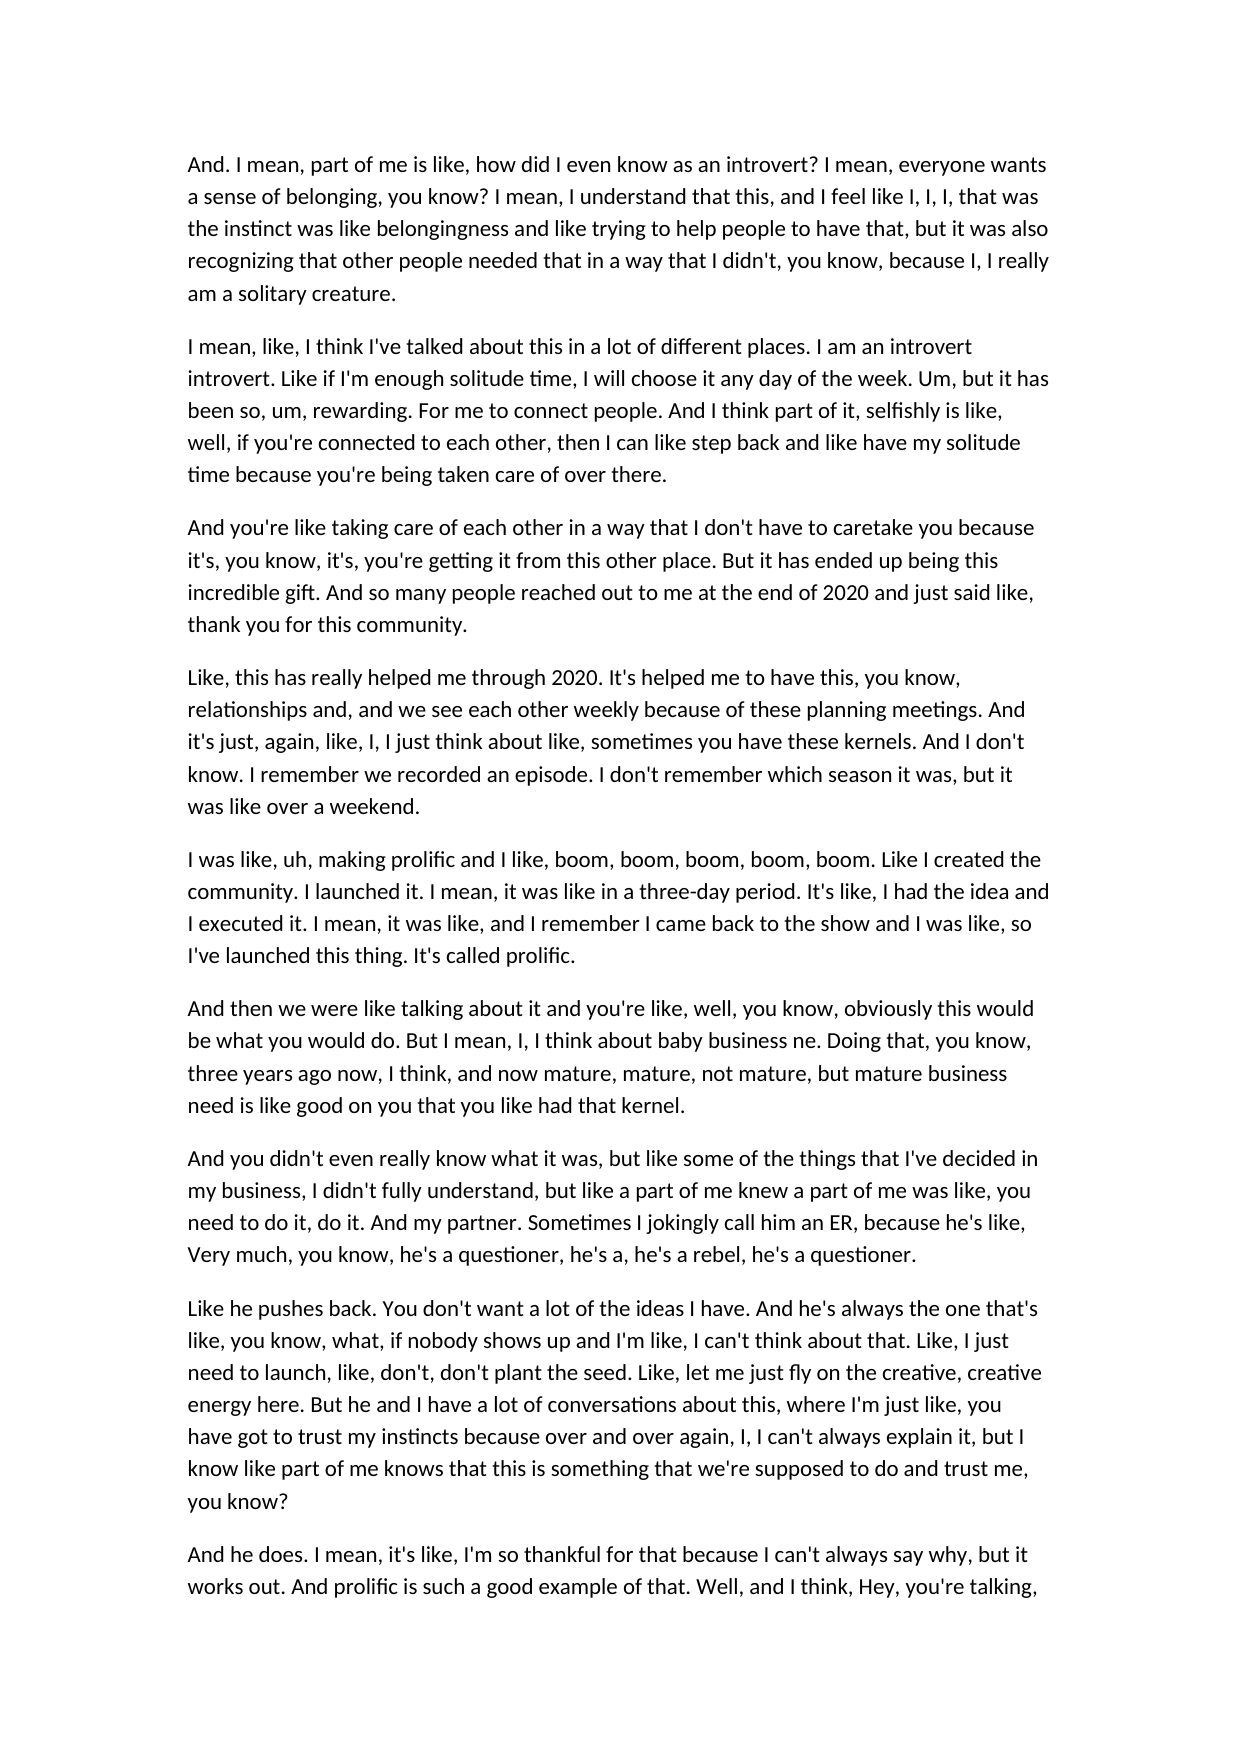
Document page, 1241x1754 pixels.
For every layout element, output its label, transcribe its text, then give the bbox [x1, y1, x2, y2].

text And you're like taking care of each other in a way that I don't have to caretake you because it's, you know, it's, you're getting it from this other place. But it has ended up being this incredible gift. And so many people reached out to me at the end of 2020 and just said like, thank you for this community. [187, 513, 1053, 638]
text I was like, uh, making prolific and I like, boom, boom, boom, boom, boom. Like I created the community. I launched it. I mean, it was like in a three-day period. It's like, I had the idea and I executed it. I mean, it was like, and I remember I came back to the show and I was like, so I've launched this thing. It's called prolific. [187, 845, 1053, 969]
text Like he pushes back. You don't want a lot of the ideas I have. And he's always the one that's like, you know, what, if nobody shows up and I'm like, I can't think about that. Like, I just need to launch, like, don't, don't plant the seed. Like, let me just fly on the creative, creative energy here. But he and I have a lot of conversations about this, where I'm just like, you have got to trust my instincts because over and over again, I, I can't always explain it, but I know like part of me knows that this is something that we're supposed to do and trust me, you know? [187, 1294, 1053, 1515]
text And you didn't even really know what it was, but like some of the things that I've decided in my business, I didn't fully understand, but like a part of me knew a part of me was like, you need to do it, do it. And my partner. Sometimes I jokingly call him an ER, because he's like, Very much, you know, he's a questioner, he's a, he's a rebel, he's a questioner. [187, 1144, 1053, 1269]
text And then we were like talking about it and you're like, well, you know, obviously this would be what you would do. But I mean, I, I think about baby business ne. Doing that, you know, three years ago now, I think, and now mature, mature, not mature, but mature business need is like good on you that you like had that kernel. [187, 994, 1053, 1119]
text Like, this has really helped me through 2020. It's helped me to have this, you know, relationships and, and we see each other weekly because of these planning meetings. And it's just, again, like, I, I just think about like, sometimes you have these kernels. And I don't know. I remember we recorded an episode. I don't remember which season it was, but it was like over a weekend. [187, 663, 1053, 820]
text And. I mean, part of me is like, how did I even know as an introvert? I mean, everyone wants a sense of belonging, you know? I mean, I understand that this, and I feel like I, I, I, that was the instinct was like belongingness and like trying to help people to have that, but it was also recognizing that other people needed that in a way that I didn't, you know, because I, I really am a solitary creature. [187, 150, 1053, 307]
text I mean, like, I think I've talked about this in a lot of different places. I am an introvert introvert. Like if I'm enough solitude time, I will choose it any day of the week. Um, but it has been so, um, rewarding. For me to connect people. And I think part of it, selfishly is like, well, if you're connected to each other, then I can like step back and like have my solitude time because you're being taken care of over there. [187, 332, 1053, 488]
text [187, 1540, 1053, 1600]
